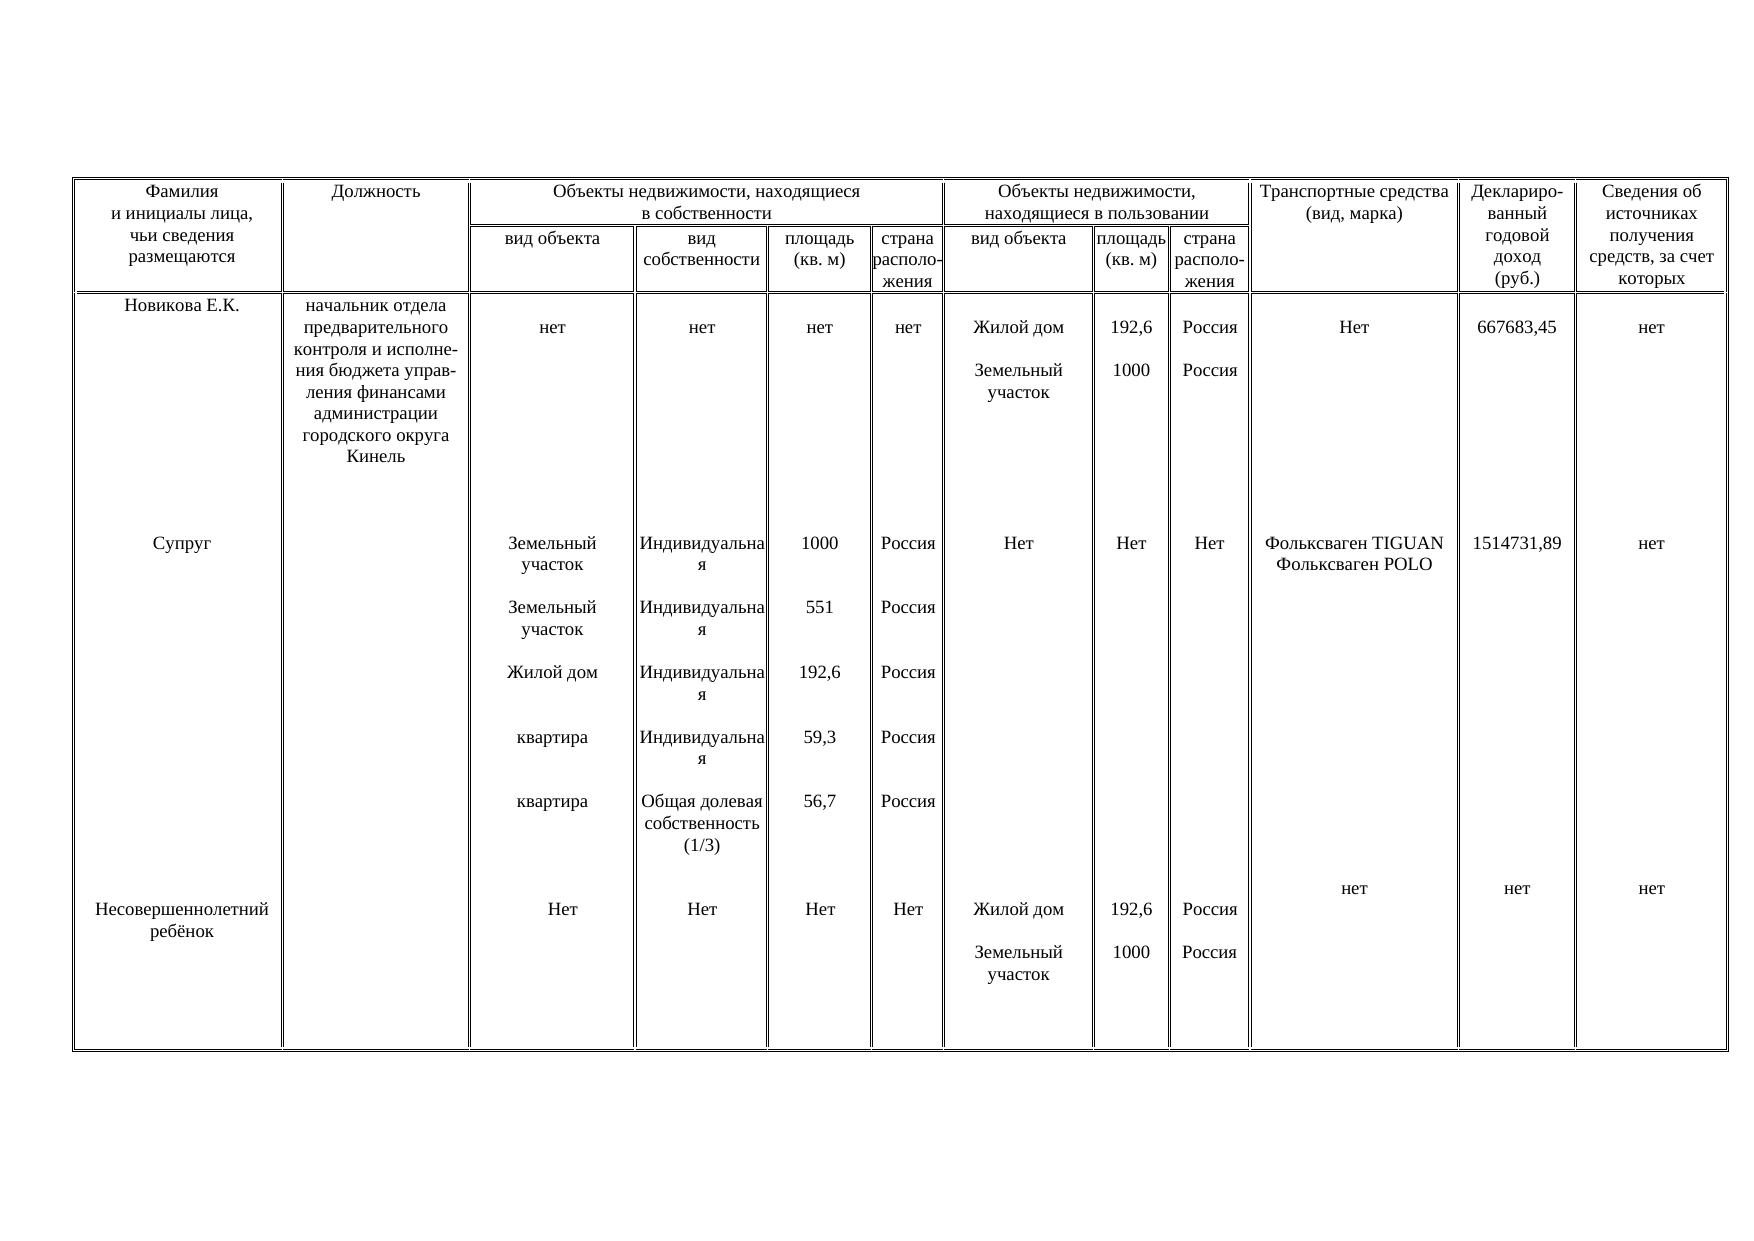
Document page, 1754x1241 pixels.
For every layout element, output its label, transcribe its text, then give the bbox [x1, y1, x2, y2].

table_cell начальник отдела предварительного контроля и исполне-ния бюджета управ-ления финансами администрации городского округа Кинель [282, 294, 469, 1049]
table_cell площадь (кв. м) [1095, 227, 1168, 291]
table_cell страна располо-жения [873, 227, 942, 291]
table_cell вид объекта [945, 227, 1092, 291]
table_cell 192,6 1000 Нет 192,6 1000 [1094, 294, 1169, 1049]
table_cell 667683,45 1514731,89 нет [1459, 291, 1576, 1049]
table_header Фамилия и инициалы лица, чьи сведения размещаются [75, 180, 282, 291]
table_header Объекты недвижимости, находящиеся в собственности [470, 178, 944, 223]
table_cell Жилой дом Земельный участок Нет Жилой дом Земельный участок [944, 294, 1093, 1049]
table_cell Новикова Е.К. Супруг Несовершеннолетний ребёнок [74, 291, 282, 1049]
table_cell нет Россия Россия Россия Россия Россия Нет [871, 291, 944, 1049]
table_cell вид собственности [637, 227, 766, 291]
table_cell вид объекта [471, 227, 633, 291]
table_cell площадь (кв. м) [769, 227, 870, 291]
table_cell Россия Россия Нет Россия Россия [1169, 291, 1250, 1049]
table_cell страна располо-жения [1171, 227, 1248, 291]
table_cell нет Земельный участок Земельный участок Жилой дом квартира квартира Нет [470, 291, 635, 1049]
table_cell нет Индивидуальная Индивидуальная Индивидуальная Индивидуальная Общая долевая собственность (1/3) Нет [635, 291, 768, 1049]
table_cell Нет Фольксваген TIGUAN Фольксваген POLO нет [1250, 291, 1459, 1049]
table_header Деклариро-ванный годовой доход (руб.) [1459, 178, 1576, 291]
table_cell нет 1000 551 192,6 59,3 56,7 Нет [768, 294, 871, 1049]
table_header Транспортные средства (вид, марка) [1250, 178, 1459, 291]
table_header Объекты недвижимости, находящиеся в пользовании [944, 178, 1250, 223]
table_header Должность [282, 180, 469, 291]
table_cell нет нет нет [1576, 291, 1728, 1049]
table_header Сведения об источниках получения средств, за счет которых совершена сделка (вид приобретенного имущества, источники) [1576, 180, 1726, 291]
